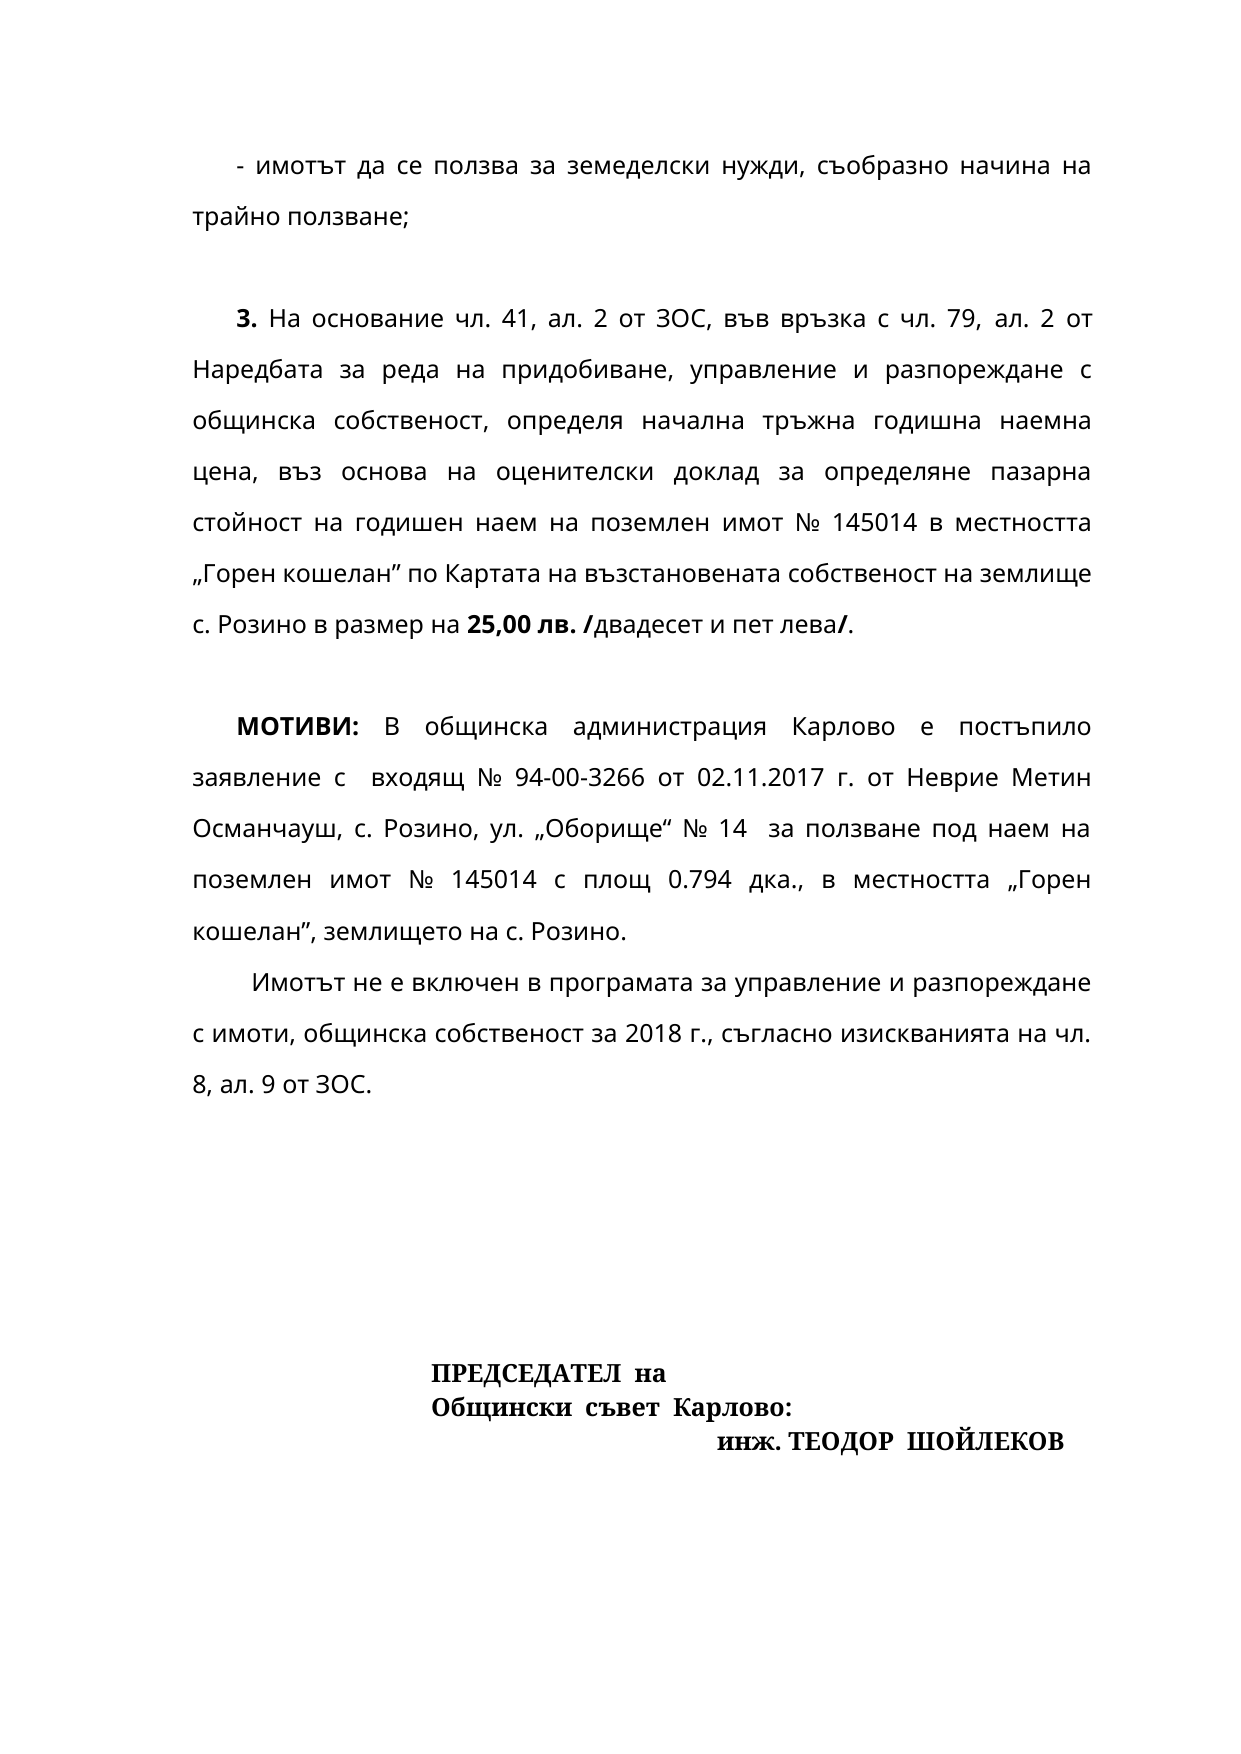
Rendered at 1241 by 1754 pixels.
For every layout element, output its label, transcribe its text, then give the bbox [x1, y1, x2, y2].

text 3. На основание чл. 41, ал. 2 от ЗОС, във връзка с чл. 79, ал. 2 от Наредбата за реда на придобиване, управление и разпореждане с общинска собственост, определя начална тръжна годишна наемна цена, въз основа на оценителски доклад за определяне пазарна стойност на годишен наем на поземлен имот № 145014 в местността „Горен кошелан” по Картата на възстановената собственост на землище с. Розино в размер на 25,00 лв. /двадесет и пет лева/. [192, 301, 1093, 641]
text инж. ТЕОДОР ШОЙЛЕКОВ [204, 1424, 1093, 1458]
text - имотът да се ползва за земеделски нужди, съобразно начина на трайно ползване; [192, 148, 1093, 233]
text Общински съвет Карлово: [204, 1390, 1093, 1424]
text Имотът не е включен в програмата за управление и разпореждане с имоти, общинска собственост за 2018 г., съгласно изискванията на чл. 8, ал. 9 от ЗОС. [192, 964, 1093, 1100]
text МОТИВИ: В общинска администрация Карлово е постъпило заявление с входящ № 94-00-3266 от 02.11.2017 г. от Неврие Метин Османчауш, с. Розино, ул. „Оборище“ № 14 за ползване под наем на поземлен имот № 145014 с площ 0.794 дка., в местността „Горен кошелан”, землището на с. Розино. [192, 709, 1093, 947]
text ПРЕДСЕДАТЕЛ на [204, 1356, 1093, 1390]
